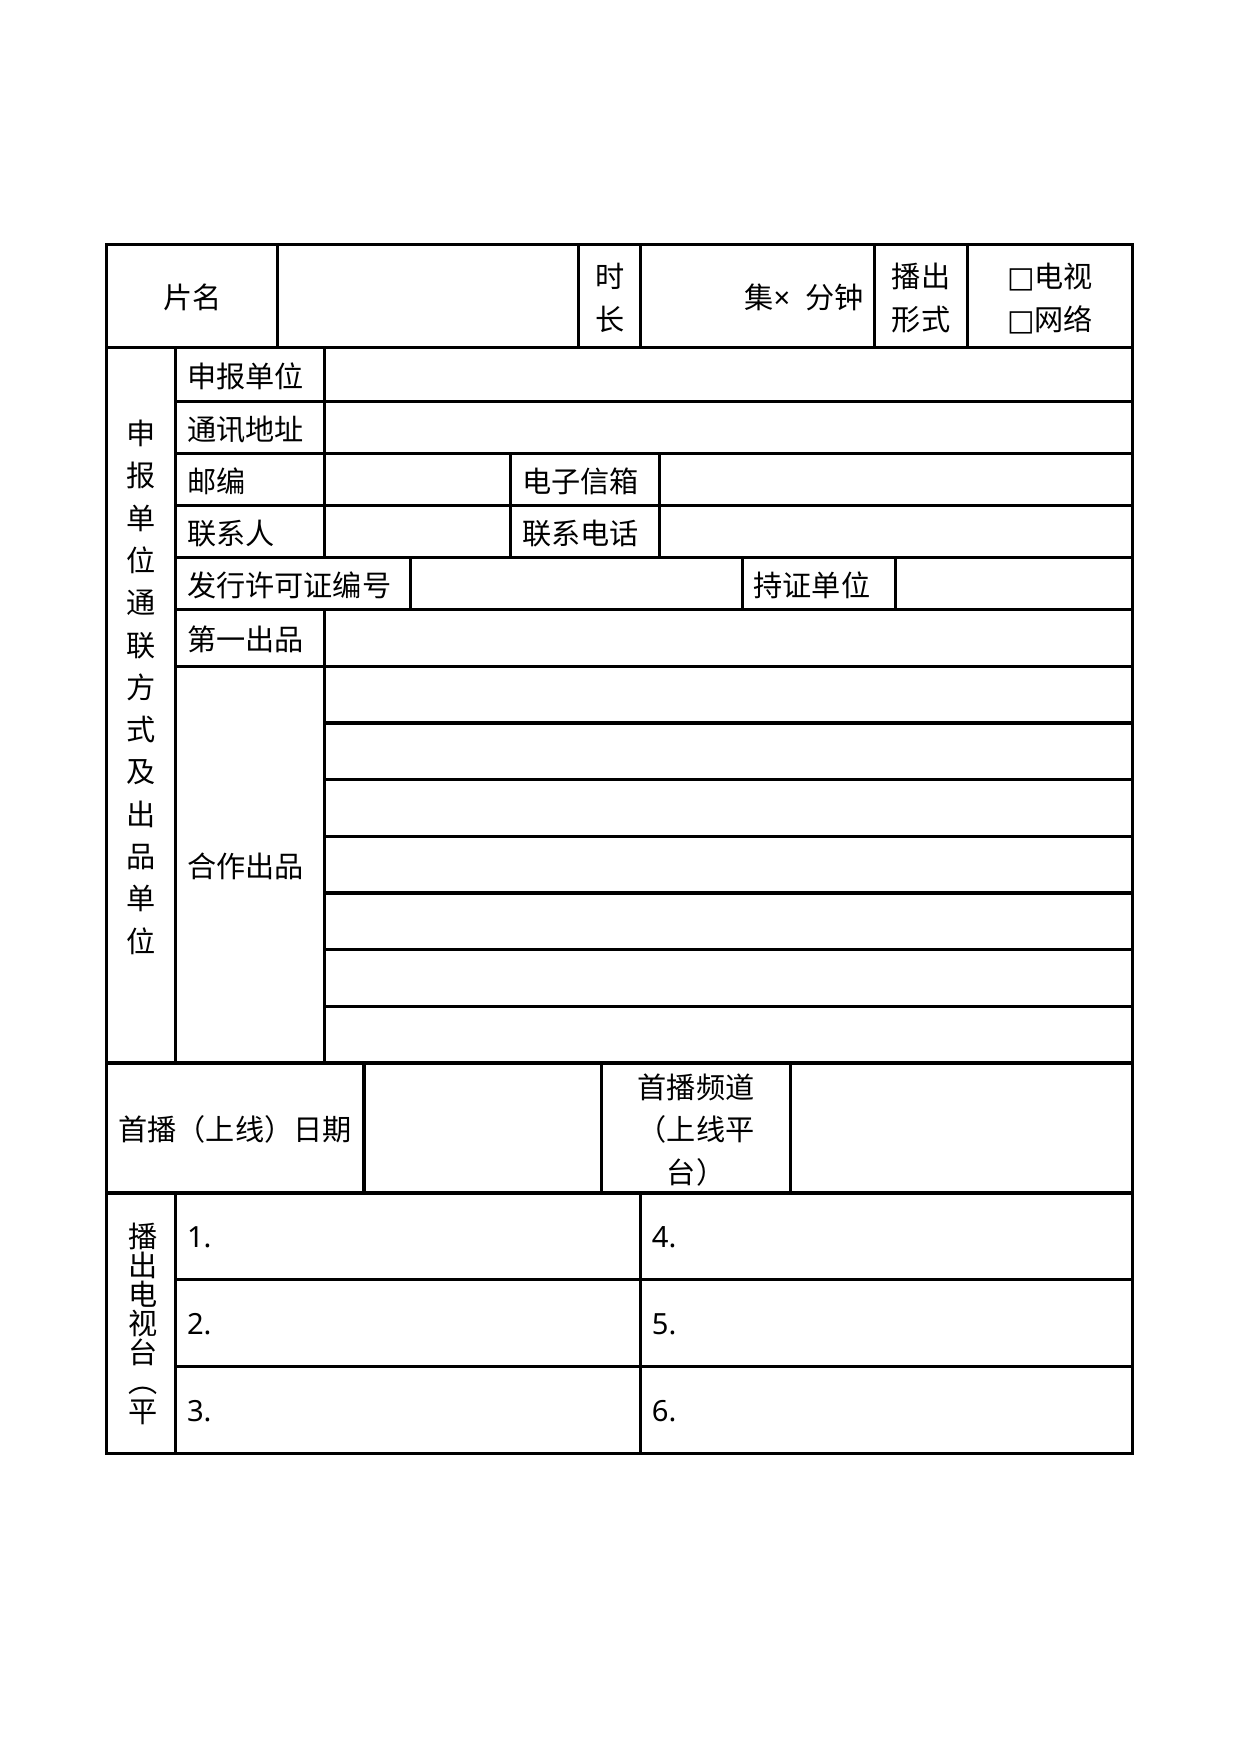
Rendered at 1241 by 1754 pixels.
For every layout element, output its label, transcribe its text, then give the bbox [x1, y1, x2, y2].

table_cell 首播（上线）日期 [108, 1065, 362, 1191]
table_cell [326, 838, 1131, 891]
table_cell 第一出品 [177, 611, 323, 665]
table_cell 联系人 [177, 507, 323, 556]
table_cell 持证单位 [744, 559, 894, 608]
table_cell [366, 1065, 600, 1191]
table_header 时长 [580, 246, 639, 346]
table_header 播出形式 [876, 246, 966, 346]
table_cell 发行许可证编号 [177, 559, 409, 608]
table_cell [661, 455, 1131, 504]
table_cell [326, 403, 1131, 452]
table_cell 通讯地址 [177, 403, 323, 452]
table_cell 联系电话 [512, 507, 658, 556]
table_cell 4. [642, 1195, 1131, 1278]
table_cell [897, 559, 1131, 608]
table_cell 申 报 单 位 通联方式及出品单位 [108, 349, 174, 1061]
table_cell [792, 1065, 1131, 1191]
table_cell 申报单位 [177, 349, 323, 400]
table_cell 2. [177, 1281, 639, 1365]
table_cell [326, 455, 509, 504]
table_cell [326, 951, 1131, 1005]
table_cell 1. [177, 1195, 639, 1278]
table_cell [412, 559, 741, 608]
table_cell 播出电视台（平台） [108, 1195, 174, 1452]
table_cell [326, 611, 1131, 665]
table_cell [326, 507, 509, 556]
table_cell [661, 507, 1131, 556]
table_cell 邮编 [177, 455, 323, 504]
table_cell 电子信箱 [512, 455, 658, 504]
table_cell 6. [642, 1368, 1131, 1452]
table_cell 5. [642, 1281, 1131, 1365]
table_cell [326, 895, 1131, 948]
table_cell [326, 725, 1131, 778]
table_header 集× 分钟 [642, 246, 873, 346]
table_header □电视 □网络 [969, 246, 1131, 346]
table_cell [326, 668, 1131, 721]
table_cell 3. [177, 1368, 639, 1452]
table_cell [326, 349, 1131, 400]
table_header 片名 [108, 246, 276, 346]
table_cell [326, 781, 1131, 835]
table_cell [326, 1008, 1131, 1061]
table_cell 首播频道 （上线平台） [603, 1065, 789, 1191]
table_header [279, 246, 577, 346]
table_cell 合作出品 [177, 668, 323, 1061]
